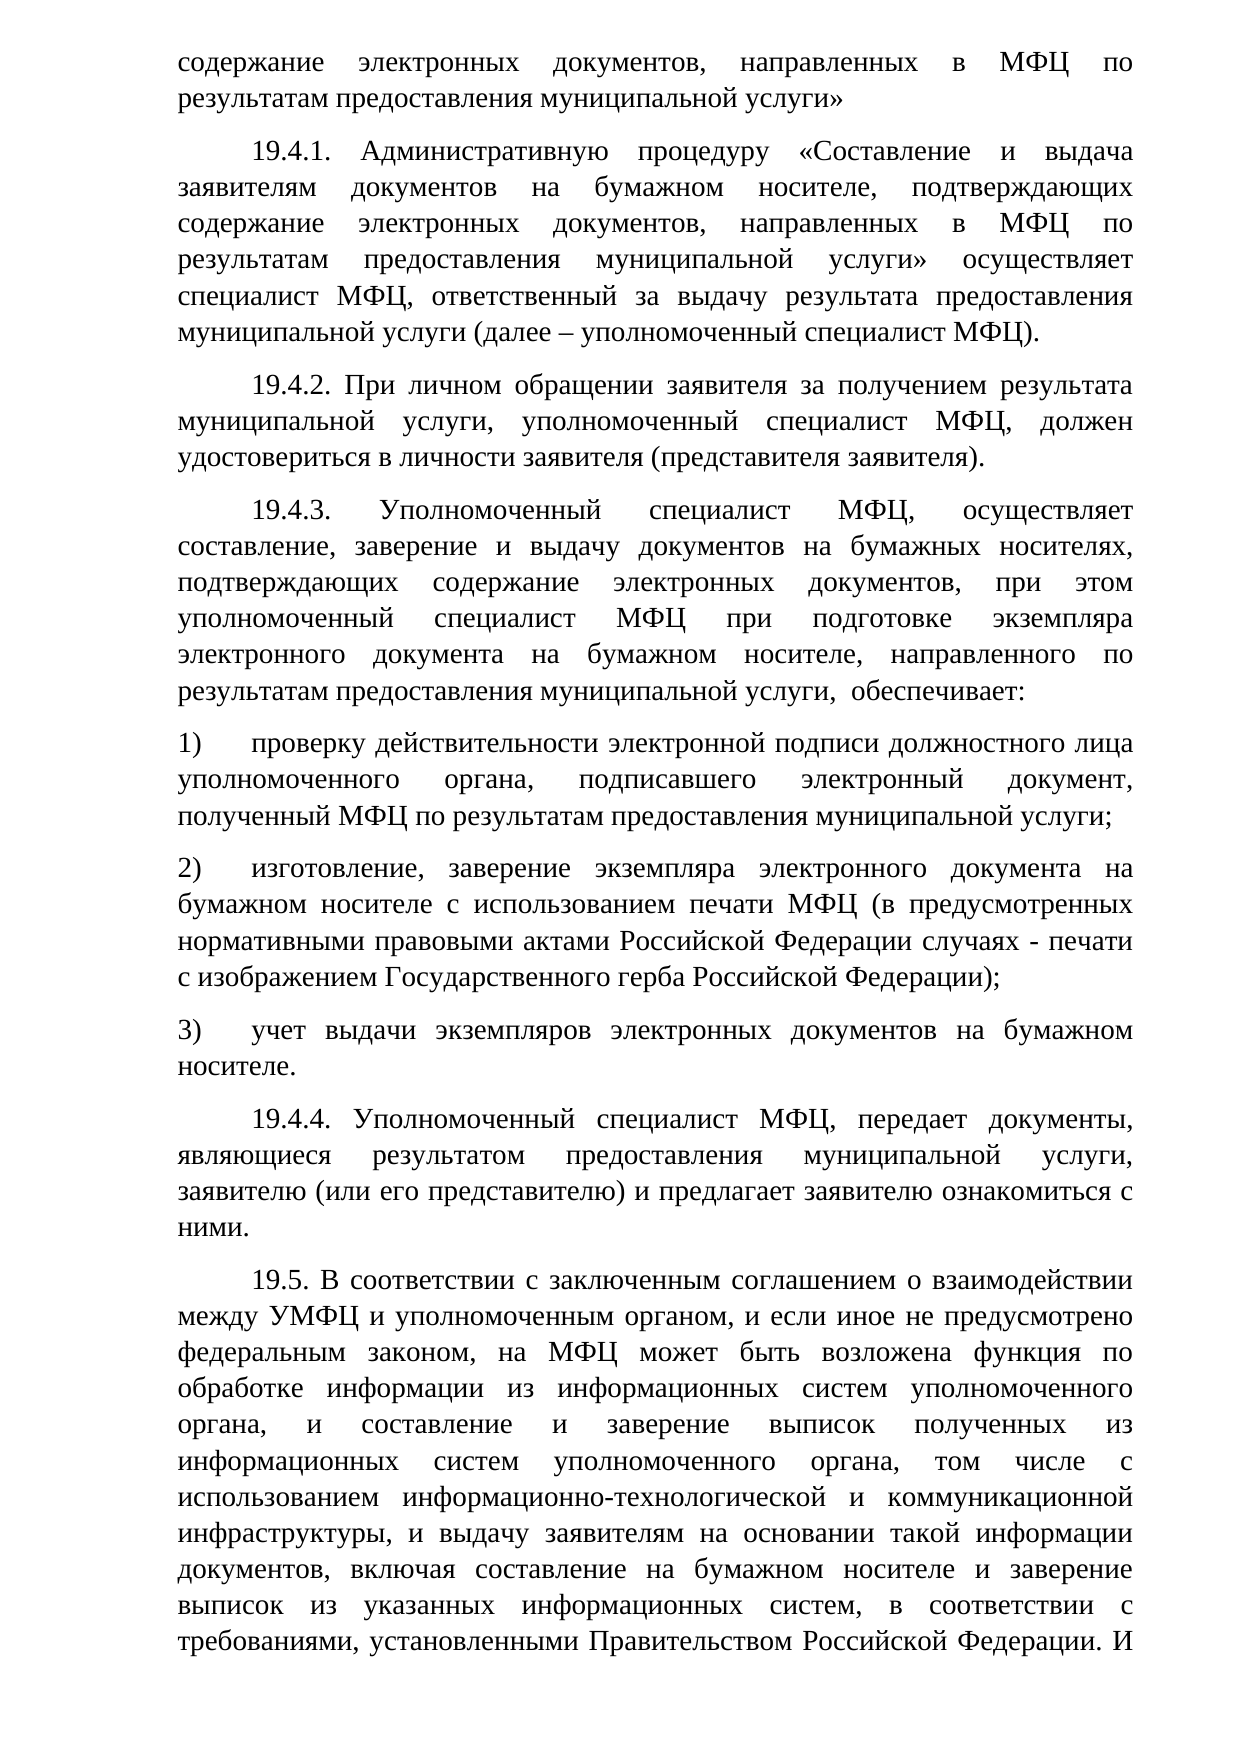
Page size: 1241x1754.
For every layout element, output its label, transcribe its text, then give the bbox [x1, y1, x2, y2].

text 3) учет выдачи экземпляров электронных документов на бумажном носителе. [177, 1012, 1134, 1081]
text 19.4.2. При личном обращении заявителя за получением результата муниципальной услуги, уполномоченный специалист МФЦ, должен удостовериться в личности заявителя (представителя заявителя). [177, 367, 1134, 473]
text 2) изготовление, заверение экземпляра электронного документа на бумажном носителе с использованием печати МФЦ (в предусмотренных нормативными правовыми актами Российской Федерации случаях - печати с изображением Государственного герба Российской Федерации); [177, 851, 1134, 992]
text 19.4.4. Уполномоченный специалист МФЦ, передает документы, являющиеся результатом предоставления муниципальной услуги, заявителю (или его представителю) и предлагает заявителю ознакомиться с ними. [177, 1101, 1134, 1243]
text 19.4.3. Уполномоченный специалист МФЦ, осуществляет составление, заверение и выдачу документов на бумажных носителях, подтверждающих содержание электронных документов, при этом уполномоченный специалист МФЦ при подготовке экземпляра электронного документа на бумажном носителе, направленного по результатам предоставления муниципальной услуги, обеспечивает: [177, 492, 1134, 706]
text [177, 44, 1134, 114]
text 1) проверку действительности электронной подписи должностного лица уполномоченного органа, подписавшего электронный документ, полученный МФЦ по результатам предоставления муниципальной услуги; [177, 725, 1134, 831]
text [177, 1262, 1134, 1657]
text 19.4.1. Административную процедуру «Составление и выдача заявителям документов на бумажном носителе, подтверждающих содержание электронных документов, направленных в МФЦ по результатам предоставления муниципальной услуги» осуществляет специалист МФЦ, ответственный за выдачу результата предоставления муниципальной услуги (далее – уполномоченный специалист МФЦ). [177, 133, 1134, 347]
